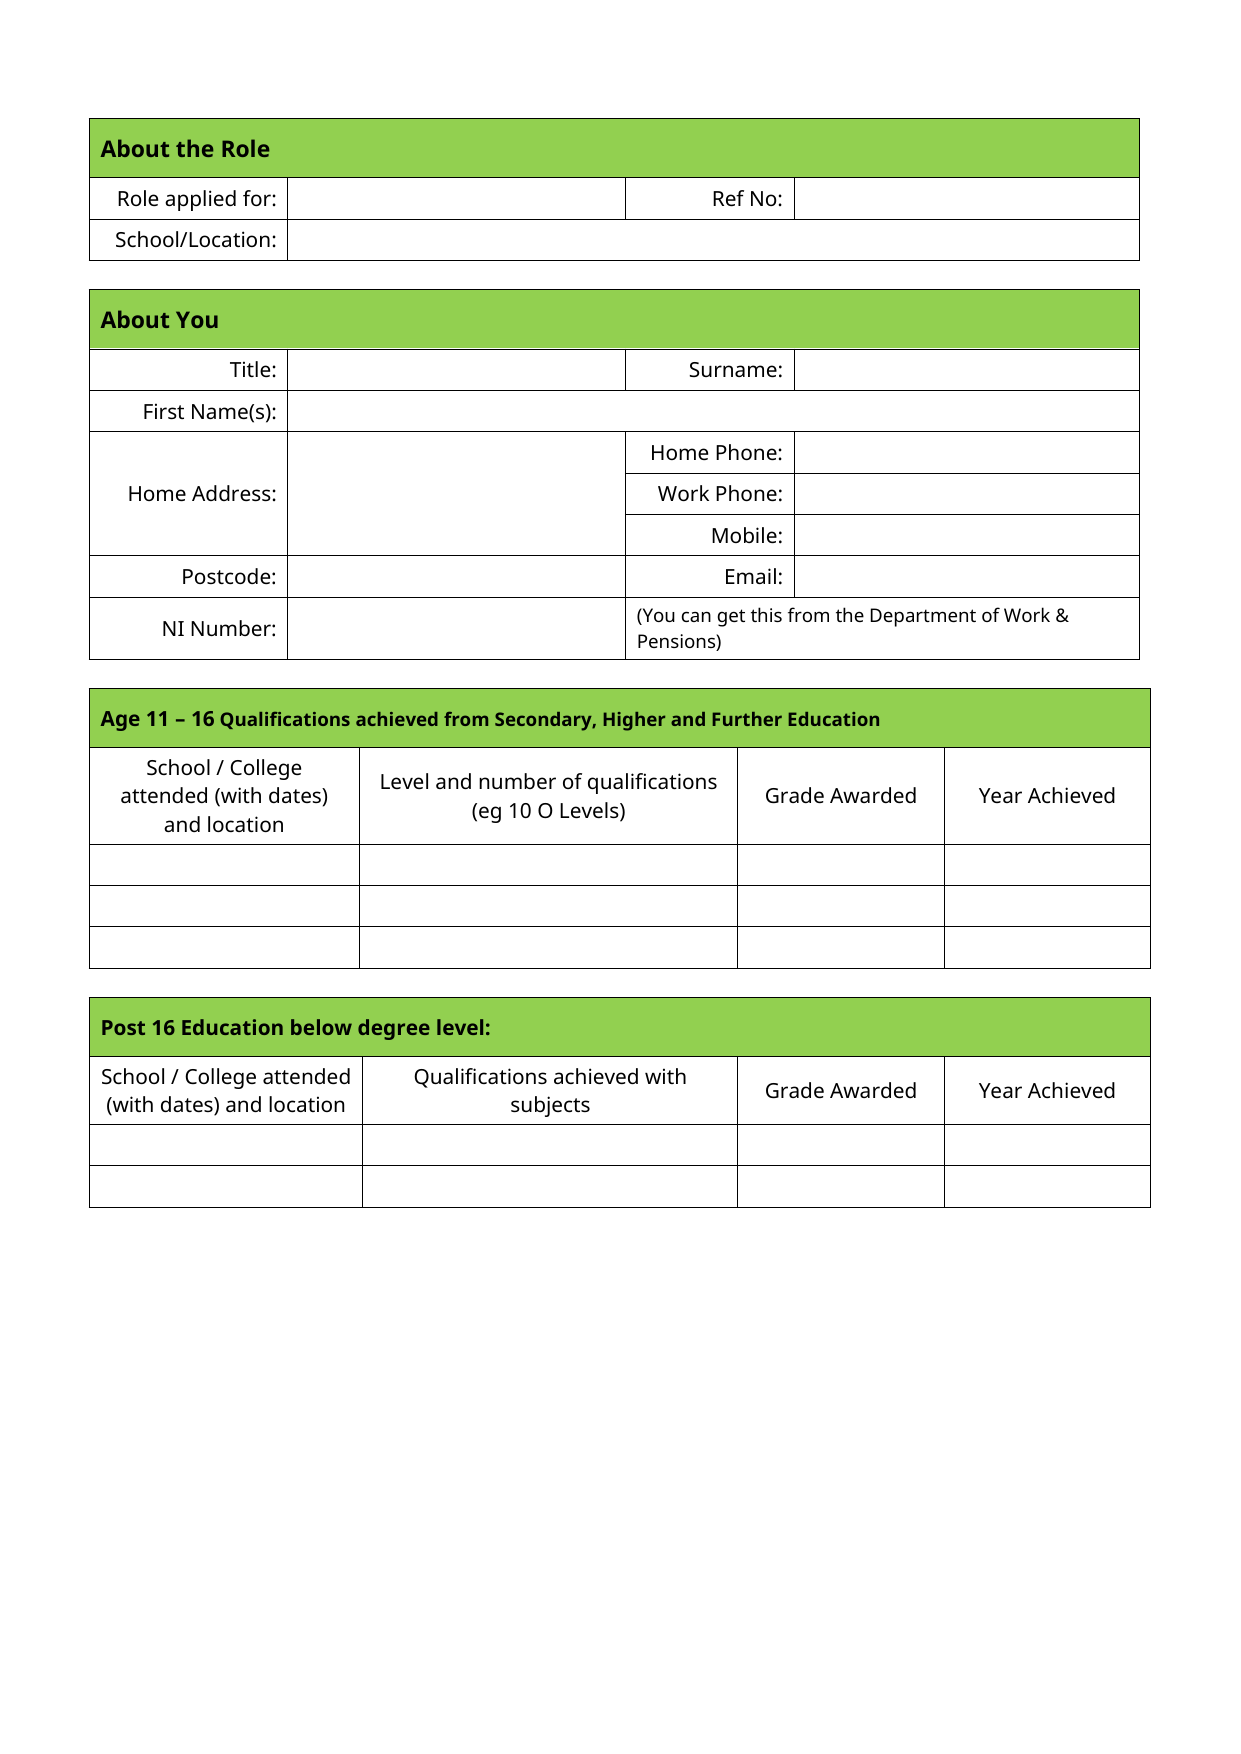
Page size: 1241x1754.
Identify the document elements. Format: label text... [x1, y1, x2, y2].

table_cell Role applied for: [90, 178, 287, 218]
table_cell Level and number of qualifications (eg 10 O Levels) [360, 748, 737, 843]
table_cell [945, 1166, 1150, 1207]
table_cell [738, 927, 944, 968]
table_cell : [626, 515, 794, 555]
table_cell [945, 1125, 1150, 1165]
table_cell Ref No: [626, 178, 794, 218]
table_header Age 11 – 16 Qualifications achieved from Secondary, Higher and Further Education [90, 689, 1150, 747]
table_header Post 16 Education below degree level: [90, 998, 1150, 1056]
table_cell Grade Awarded [738, 748, 944, 843]
table_cell [738, 1125, 944, 1165]
table_cell [795, 556, 1139, 597]
table_cell NI Number: [90, 598, 287, 659]
table_cell School / College attended (with dates) and location [90, 1057, 362, 1124]
table_cell [363, 1166, 737, 1207]
table_cell [90, 927, 359, 968]
table_cell [288, 598, 625, 659]
table_cell [945, 845, 1150, 885]
table_cell [90, 1166, 362, 1207]
table_cell [288, 432, 625, 555]
table_cell Email: [626, 556, 794, 597]
table_cell Grade Awarded [738, 1057, 944, 1124]
table_cell [288, 178, 625, 218]
table_cell [738, 1166, 944, 1207]
table_cell (You can get this from the Department of Work & Pensions) [626, 598, 1139, 659]
table_cell [738, 845, 944, 885]
table_cell Home Address: [90, 432, 287, 555]
table_cell Year Achieved [945, 1057, 1150, 1124]
table_cell Year Achieved [945, 748, 1150, 843]
table_cell [795, 432, 1139, 472]
table_cell School / College attended (with dates) and location [90, 748, 359, 843]
table_header About the Role [90, 119, 1139, 177]
table_cell [288, 350, 625, 390]
table_cell Surname: [626, 350, 794, 390]
table_cell [795, 474, 1139, 514]
table_cell Work Phone: [626, 474, 794, 514]
table_cell [90, 886, 359, 926]
table_cell [363, 1125, 737, 1165]
table_cell Qualifications achieved with subjects [363, 1057, 737, 1124]
table_cell [360, 927, 737, 968]
table_cell Title: [90, 350, 287, 390]
table_cell [795, 350, 1139, 390]
table_cell [288, 556, 625, 597]
table_cell [738, 886, 944, 926]
table_cell Home Phone: [626, 432, 794, 472]
table_cell Postcode: [90, 556, 287, 597]
table_cell [945, 886, 1150, 926]
table_cell [90, 845, 359, 885]
table_cell [360, 886, 737, 926]
table_cell [795, 178, 1139, 218]
table_header About You [90, 290, 1139, 348]
table_cell [288, 220, 1139, 260]
table_cell [795, 515, 1139, 555]
table_cell [288, 391, 1139, 431]
table_cell [945, 927, 1150, 968]
table_cell [90, 1125, 362, 1165]
table_cell First Name(s): [90, 391, 287, 431]
table_cell [360, 845, 737, 885]
table_cell School/Location: [90, 220, 287, 260]
